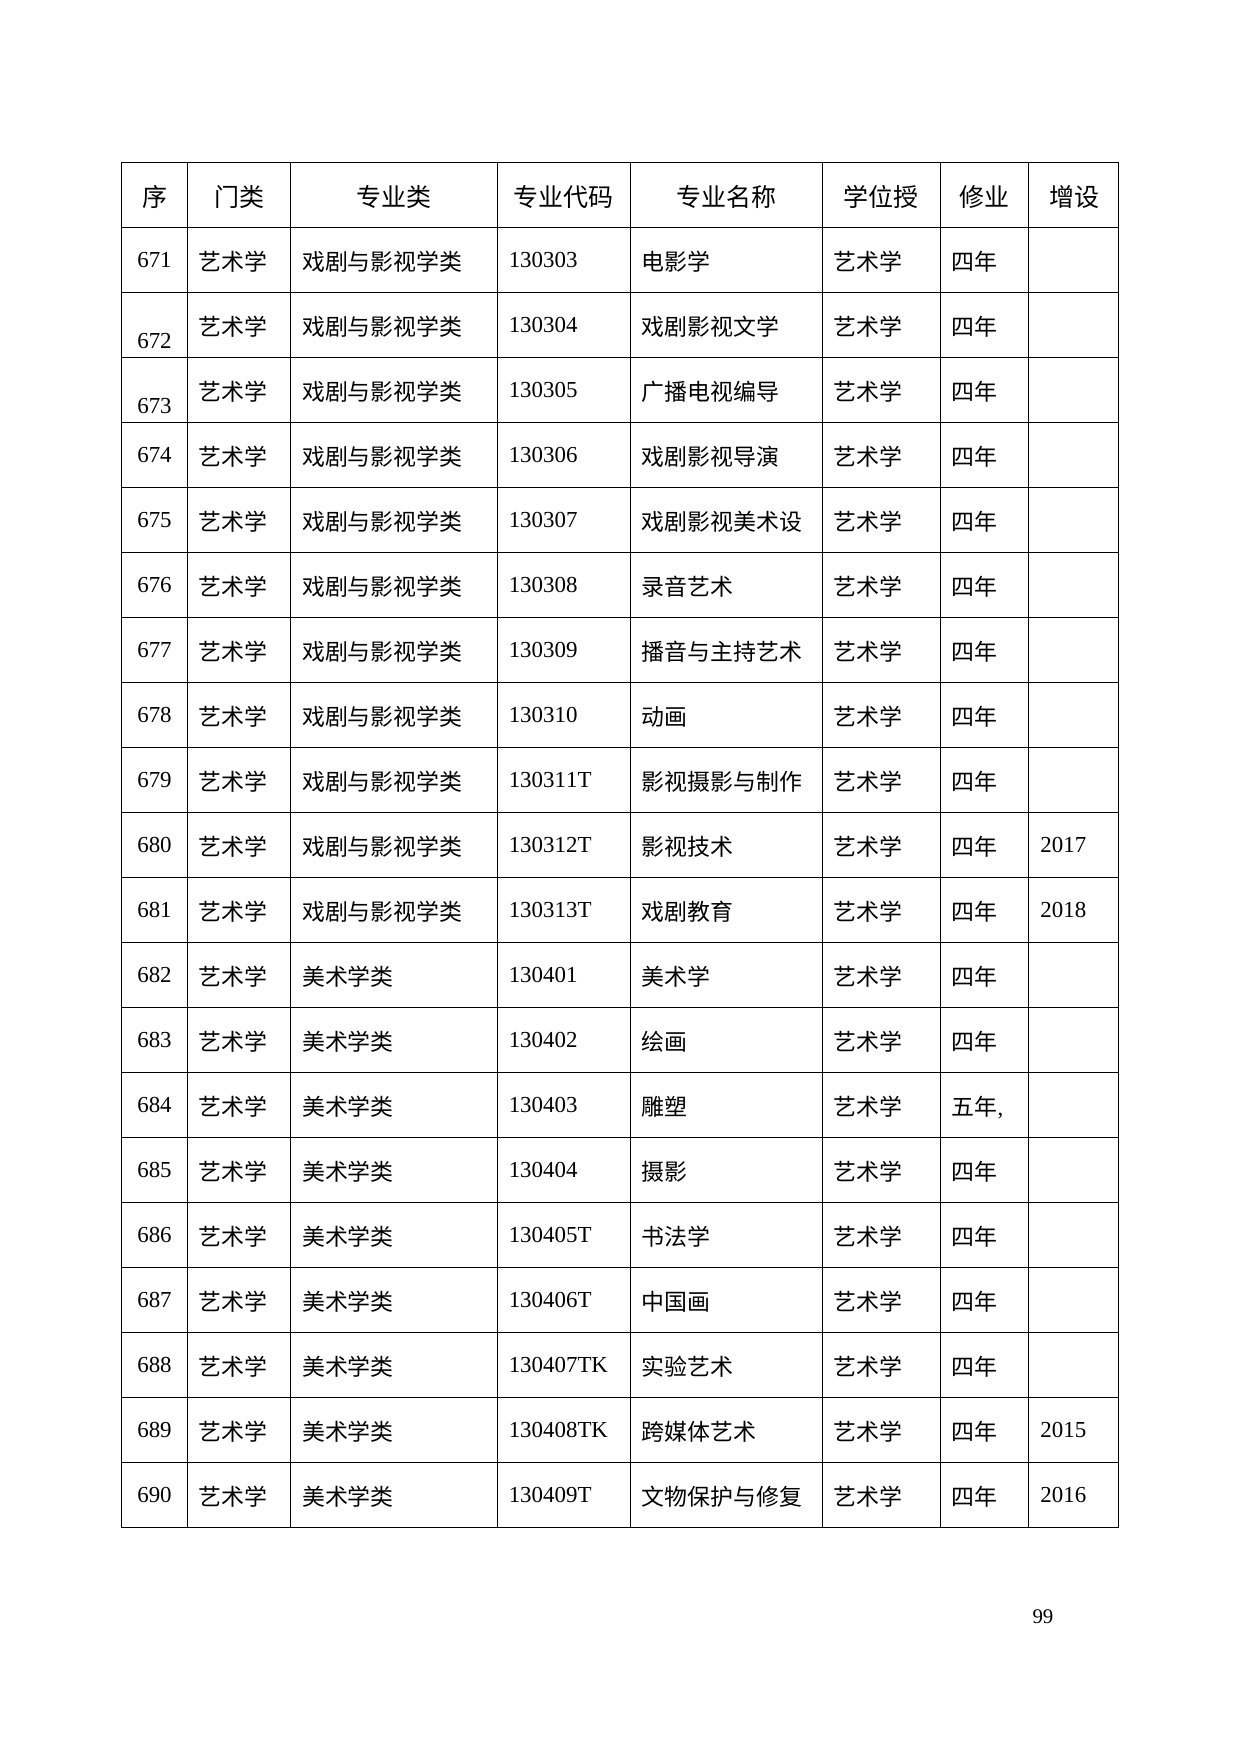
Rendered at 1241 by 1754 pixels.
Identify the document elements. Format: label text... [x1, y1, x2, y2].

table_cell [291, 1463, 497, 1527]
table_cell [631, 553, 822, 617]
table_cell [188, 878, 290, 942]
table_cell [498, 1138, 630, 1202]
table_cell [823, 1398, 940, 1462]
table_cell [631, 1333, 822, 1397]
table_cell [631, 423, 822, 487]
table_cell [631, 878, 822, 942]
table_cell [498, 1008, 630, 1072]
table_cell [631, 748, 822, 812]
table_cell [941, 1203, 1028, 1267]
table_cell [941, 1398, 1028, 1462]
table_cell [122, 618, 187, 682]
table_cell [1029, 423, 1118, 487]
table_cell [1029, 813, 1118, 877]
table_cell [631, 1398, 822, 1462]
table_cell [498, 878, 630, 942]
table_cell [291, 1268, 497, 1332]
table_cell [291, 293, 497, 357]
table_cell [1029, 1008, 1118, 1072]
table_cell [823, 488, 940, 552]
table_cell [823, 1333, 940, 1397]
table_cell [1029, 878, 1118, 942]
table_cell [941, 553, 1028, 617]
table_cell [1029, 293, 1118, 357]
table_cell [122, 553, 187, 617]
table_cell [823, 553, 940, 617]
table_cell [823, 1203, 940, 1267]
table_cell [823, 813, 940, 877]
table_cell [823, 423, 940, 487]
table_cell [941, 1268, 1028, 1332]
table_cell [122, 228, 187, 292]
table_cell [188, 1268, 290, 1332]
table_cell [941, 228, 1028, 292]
table_header 专业类 [291, 163, 497, 227]
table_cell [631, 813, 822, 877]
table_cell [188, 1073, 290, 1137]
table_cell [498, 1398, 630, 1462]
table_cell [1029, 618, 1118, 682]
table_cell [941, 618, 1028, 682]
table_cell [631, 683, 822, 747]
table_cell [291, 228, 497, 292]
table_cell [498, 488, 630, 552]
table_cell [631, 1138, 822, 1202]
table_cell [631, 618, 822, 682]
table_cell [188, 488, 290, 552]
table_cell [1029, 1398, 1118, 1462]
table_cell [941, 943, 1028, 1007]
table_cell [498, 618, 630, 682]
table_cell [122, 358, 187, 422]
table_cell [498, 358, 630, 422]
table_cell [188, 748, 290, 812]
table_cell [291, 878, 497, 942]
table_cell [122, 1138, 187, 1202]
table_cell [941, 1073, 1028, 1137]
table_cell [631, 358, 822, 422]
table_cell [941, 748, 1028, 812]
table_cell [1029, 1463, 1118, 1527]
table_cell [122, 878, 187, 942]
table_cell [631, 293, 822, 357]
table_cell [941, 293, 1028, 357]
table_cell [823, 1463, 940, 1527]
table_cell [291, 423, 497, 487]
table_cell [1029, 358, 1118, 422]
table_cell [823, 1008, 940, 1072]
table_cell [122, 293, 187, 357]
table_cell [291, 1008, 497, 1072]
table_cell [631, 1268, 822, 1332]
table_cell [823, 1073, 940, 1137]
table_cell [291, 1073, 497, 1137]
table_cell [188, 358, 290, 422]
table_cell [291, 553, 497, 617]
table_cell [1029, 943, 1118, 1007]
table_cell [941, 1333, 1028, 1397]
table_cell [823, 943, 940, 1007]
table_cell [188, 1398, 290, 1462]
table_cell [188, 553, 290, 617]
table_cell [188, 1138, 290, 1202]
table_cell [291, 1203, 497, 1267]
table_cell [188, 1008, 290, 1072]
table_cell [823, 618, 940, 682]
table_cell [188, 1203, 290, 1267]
table_header 修业年限 [941, 163, 1028, 227]
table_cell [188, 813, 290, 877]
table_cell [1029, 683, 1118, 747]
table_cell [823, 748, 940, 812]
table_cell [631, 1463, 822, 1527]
table_header 学位授予门类 [823, 163, 940, 227]
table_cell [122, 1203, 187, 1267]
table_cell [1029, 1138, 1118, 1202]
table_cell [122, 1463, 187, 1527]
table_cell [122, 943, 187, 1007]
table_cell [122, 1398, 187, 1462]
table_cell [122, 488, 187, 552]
table_header 专业名称 [631, 163, 822, 227]
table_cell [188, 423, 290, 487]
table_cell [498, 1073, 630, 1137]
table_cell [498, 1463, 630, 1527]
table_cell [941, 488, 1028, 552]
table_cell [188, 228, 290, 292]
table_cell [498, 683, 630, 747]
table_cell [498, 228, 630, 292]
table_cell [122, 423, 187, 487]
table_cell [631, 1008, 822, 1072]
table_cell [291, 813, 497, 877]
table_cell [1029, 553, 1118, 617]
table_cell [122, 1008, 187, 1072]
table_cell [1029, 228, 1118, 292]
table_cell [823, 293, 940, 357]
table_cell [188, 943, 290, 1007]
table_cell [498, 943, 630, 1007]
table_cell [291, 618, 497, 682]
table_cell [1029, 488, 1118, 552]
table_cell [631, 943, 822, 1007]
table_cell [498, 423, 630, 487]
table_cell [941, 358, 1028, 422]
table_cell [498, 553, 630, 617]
table_header 序号 [122, 163, 187, 227]
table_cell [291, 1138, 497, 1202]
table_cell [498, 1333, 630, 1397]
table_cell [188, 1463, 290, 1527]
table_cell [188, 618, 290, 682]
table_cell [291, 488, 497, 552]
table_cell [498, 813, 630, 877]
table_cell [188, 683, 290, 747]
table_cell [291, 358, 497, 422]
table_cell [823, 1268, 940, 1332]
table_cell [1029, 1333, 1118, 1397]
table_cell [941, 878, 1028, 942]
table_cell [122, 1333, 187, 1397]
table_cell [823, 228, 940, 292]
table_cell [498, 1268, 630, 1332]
table_header 专业代码 [498, 163, 630, 227]
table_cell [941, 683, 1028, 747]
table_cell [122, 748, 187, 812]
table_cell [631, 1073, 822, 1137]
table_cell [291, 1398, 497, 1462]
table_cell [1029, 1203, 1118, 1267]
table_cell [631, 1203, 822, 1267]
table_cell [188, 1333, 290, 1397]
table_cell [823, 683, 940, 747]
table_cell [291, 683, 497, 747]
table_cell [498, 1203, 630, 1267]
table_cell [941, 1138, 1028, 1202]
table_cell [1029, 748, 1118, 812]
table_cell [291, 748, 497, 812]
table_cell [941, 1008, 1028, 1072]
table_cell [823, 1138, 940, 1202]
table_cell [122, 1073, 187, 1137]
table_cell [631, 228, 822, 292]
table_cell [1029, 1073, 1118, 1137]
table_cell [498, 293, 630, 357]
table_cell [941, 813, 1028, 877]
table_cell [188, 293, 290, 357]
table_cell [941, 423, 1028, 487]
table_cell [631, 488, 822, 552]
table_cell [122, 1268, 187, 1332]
table_header 门类 [188, 163, 290, 227]
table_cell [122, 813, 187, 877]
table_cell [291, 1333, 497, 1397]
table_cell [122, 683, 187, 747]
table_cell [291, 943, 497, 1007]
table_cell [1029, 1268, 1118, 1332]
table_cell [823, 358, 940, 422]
table_header 增设年份 [1029, 163, 1118, 227]
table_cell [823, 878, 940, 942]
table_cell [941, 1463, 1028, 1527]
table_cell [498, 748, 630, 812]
